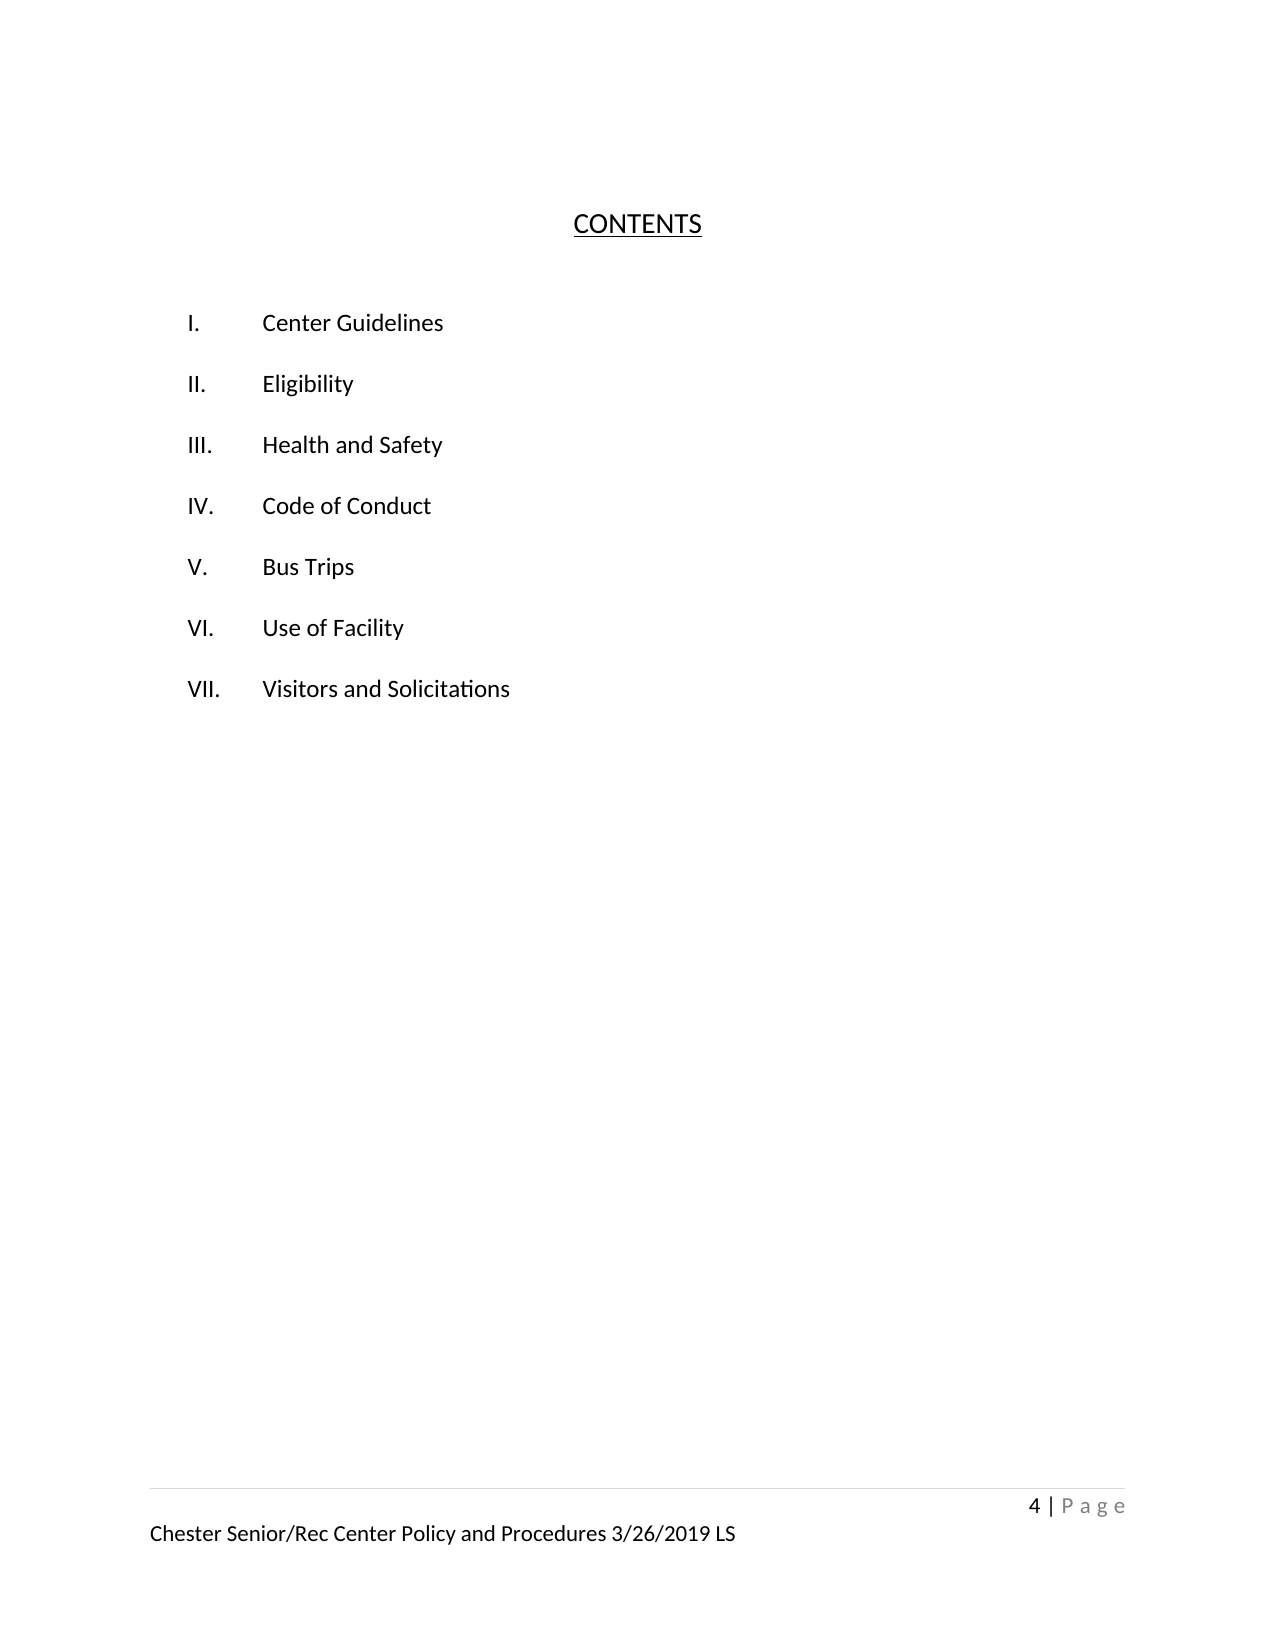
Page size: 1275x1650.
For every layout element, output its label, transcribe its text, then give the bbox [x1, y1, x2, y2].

list Bus Trips [187, 551, 1125, 582]
list Use of Facility [187, 612, 1125, 643]
list Visitors and Solicitations [187, 673, 1125, 704]
list Code of Conduct [187, 490, 1125, 521]
list Eligibility [187, 368, 1125, 399]
list Health and Safety [187, 429, 1125, 460]
list Center Guidelines [187, 307, 1125, 338]
text CONTENTS [150, 205, 1125, 241]
